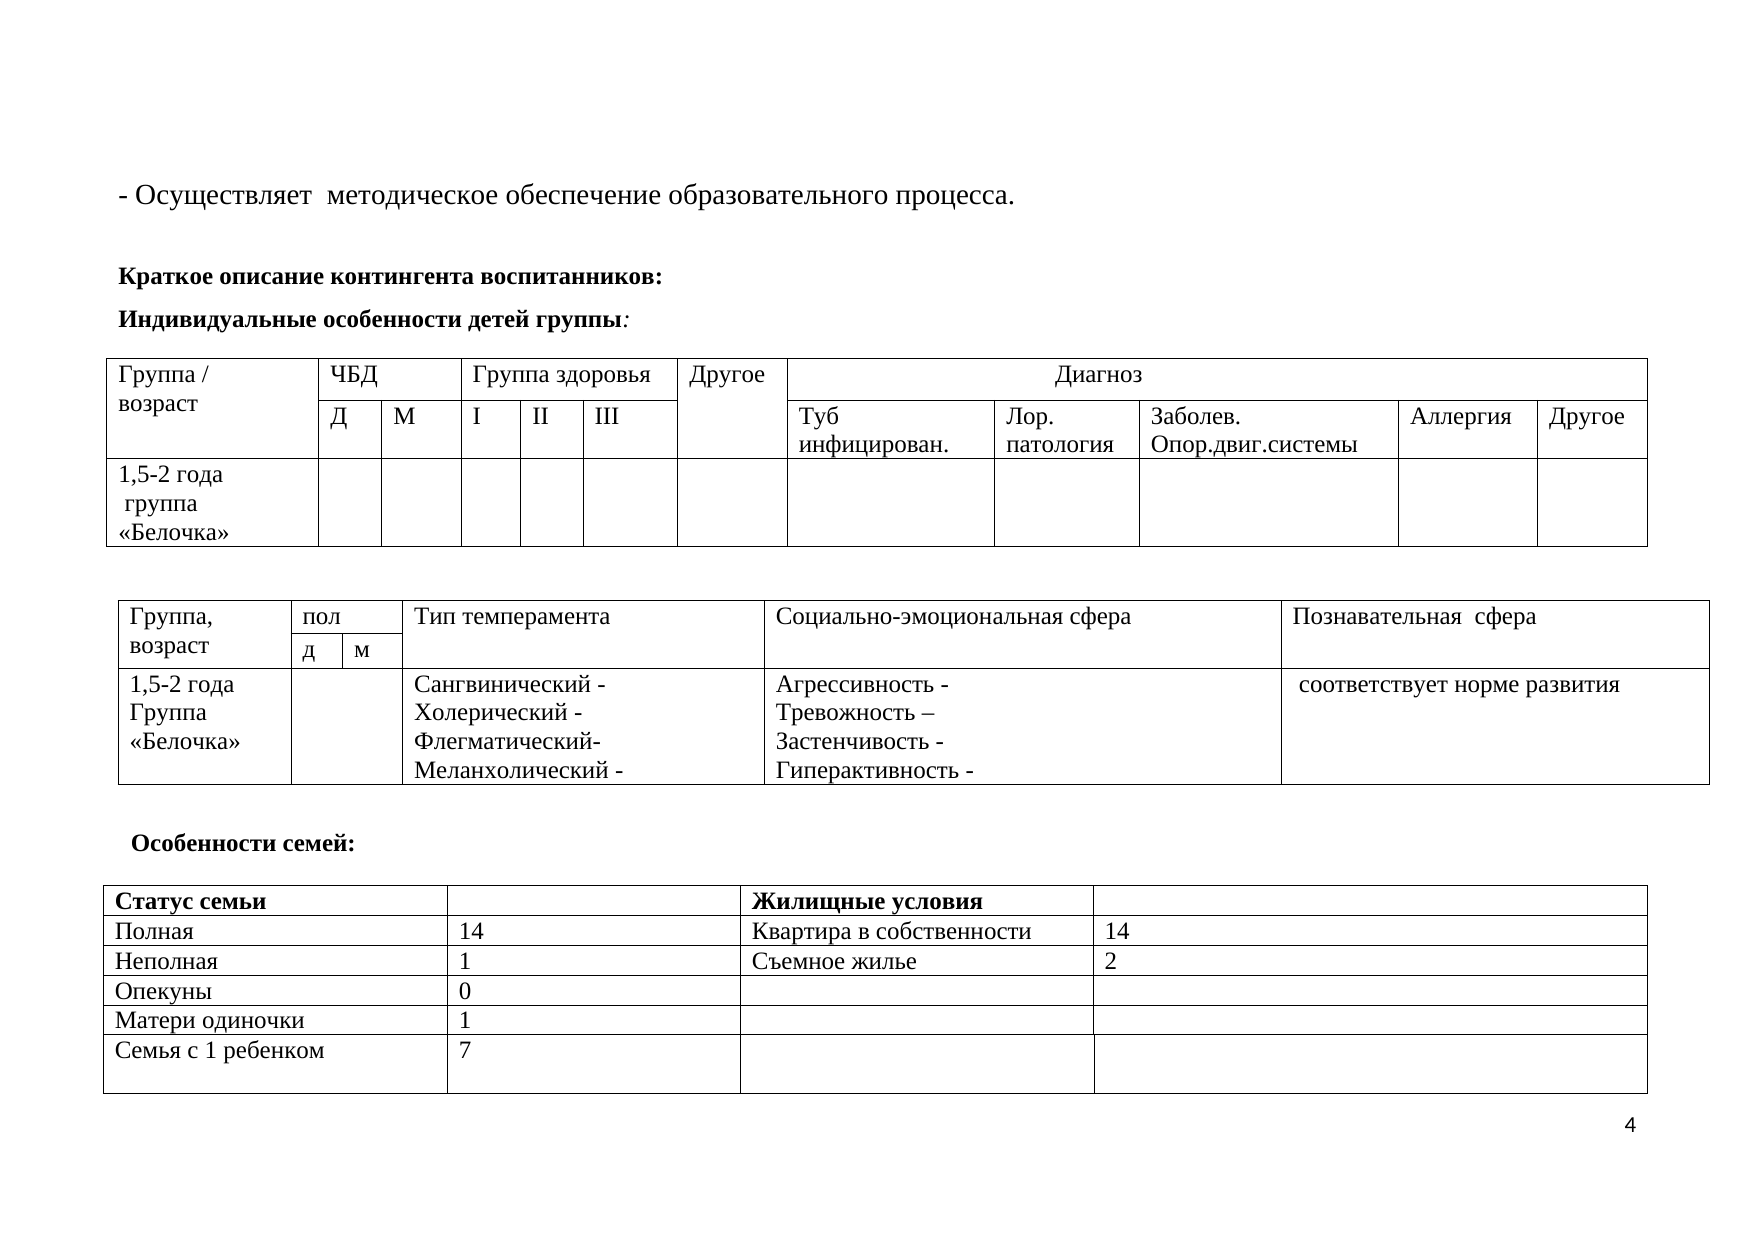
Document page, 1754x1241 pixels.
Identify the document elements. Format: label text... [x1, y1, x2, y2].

table_cell Аллергия [1399, 401, 1537, 458]
table_header ЧБД [319, 359, 461, 400]
table_cell Заболев. Опор.двиг.системы [1140, 401, 1398, 458]
table_cell Опекуны [104, 976, 447, 1004]
table_cell 1 [448, 946, 740, 975]
table_cell 7 [448, 1035, 740, 1093]
table_cell соответствует норме развития [1282, 669, 1709, 784]
table_cell Неполная [104, 946, 447, 975]
table_cell Матери одиночки [104, 1006, 447, 1034]
text - Осуществляет методическое обеспечение образовательного процесса. [118, 177, 1636, 211]
table_cell [1094, 1006, 1647, 1034]
table_cell [1399, 459, 1537, 546]
table_cell [521, 459, 583, 546]
text Особенности семей: [118, 828, 1636, 857]
table_header Статус семьи [104, 886, 447, 915]
table_cell III [584, 401, 677, 458]
table_cell 14 [448, 916, 740, 945]
table_cell Д [319, 401, 381, 458]
table_header Группа, возраст [119, 601, 291, 668]
table_cell м [343, 634, 402, 668]
table_header Познавательная сфера [1282, 601, 1709, 668]
table_header Группа / возраст [107, 359, 318, 458]
table_cell [678, 459, 787, 546]
table_cell Другое [1538, 401, 1647, 458]
table_header Тип темперамента [403, 601, 764, 668]
table_cell [1094, 976, 1647, 1004]
table_cell [462, 459, 520, 546]
table_header [448, 886, 740, 915]
table_cell [741, 1035, 1094, 1093]
text Индивидуальные особенности детей группы: [118, 304, 1636, 333]
table_cell [1538, 459, 1647, 546]
table_header Социально-эмоциональная сфера [765, 601, 1281, 668]
table_cell I [462, 401, 520, 458]
table_cell Полная [104, 916, 447, 945]
table_cell [741, 1006, 1093, 1034]
table_cell [741, 976, 1093, 1004]
table_cell Съемное жилье [741, 946, 1093, 975]
table_header Другое [678, 359, 787, 458]
table_cell Туб инфицирован. [788, 401, 994, 458]
table_cell [1140, 459, 1398, 546]
text Краткое описание контингента воспитанников: [118, 261, 1636, 290]
table_cell 1 [448, 1006, 740, 1034]
table_cell 0 [448, 976, 740, 1004]
table_cell 1,5-2 года группа «Белочка» [107, 459, 318, 546]
table_cell 14 [1094, 916, 1647, 945]
table_cell [584, 459, 677, 546]
table_cell [1095, 1035, 1647, 1093]
table_header Диагноз [788, 359, 1647, 400]
table_cell [788, 459, 994, 546]
table_cell [995, 459, 1139, 546]
table_cell Квартира в собственности [741, 916, 1093, 945]
table_cell II [521, 401, 583, 458]
table_cell Сангвинический - Холерический - Флегматический- Меланхолический - [403, 669, 764, 784]
table_cell Агрессивность - Тревожность – Застенчивость - Гиперактивность - [765, 669, 1281, 784]
table_cell 1,5-2 года Группа «Белочка» [119, 669, 291, 784]
table_cell Семья с 1 ребенком [104, 1035, 447, 1093]
table_cell [382, 459, 461, 546]
table_cell 2 [1094, 946, 1647, 975]
table_header [1094, 886, 1647, 915]
table_cell М [382, 401, 461, 458]
table_header пол [292, 601, 402, 633]
table_header Группа здоровья [462, 359, 677, 400]
table_header Жилищные условия [741, 886, 1093, 915]
table_cell д [292, 634, 342, 668]
table_cell [319, 459, 381, 546]
table_cell Лор. патология [995, 401, 1139, 458]
table_cell [292, 669, 402, 784]
